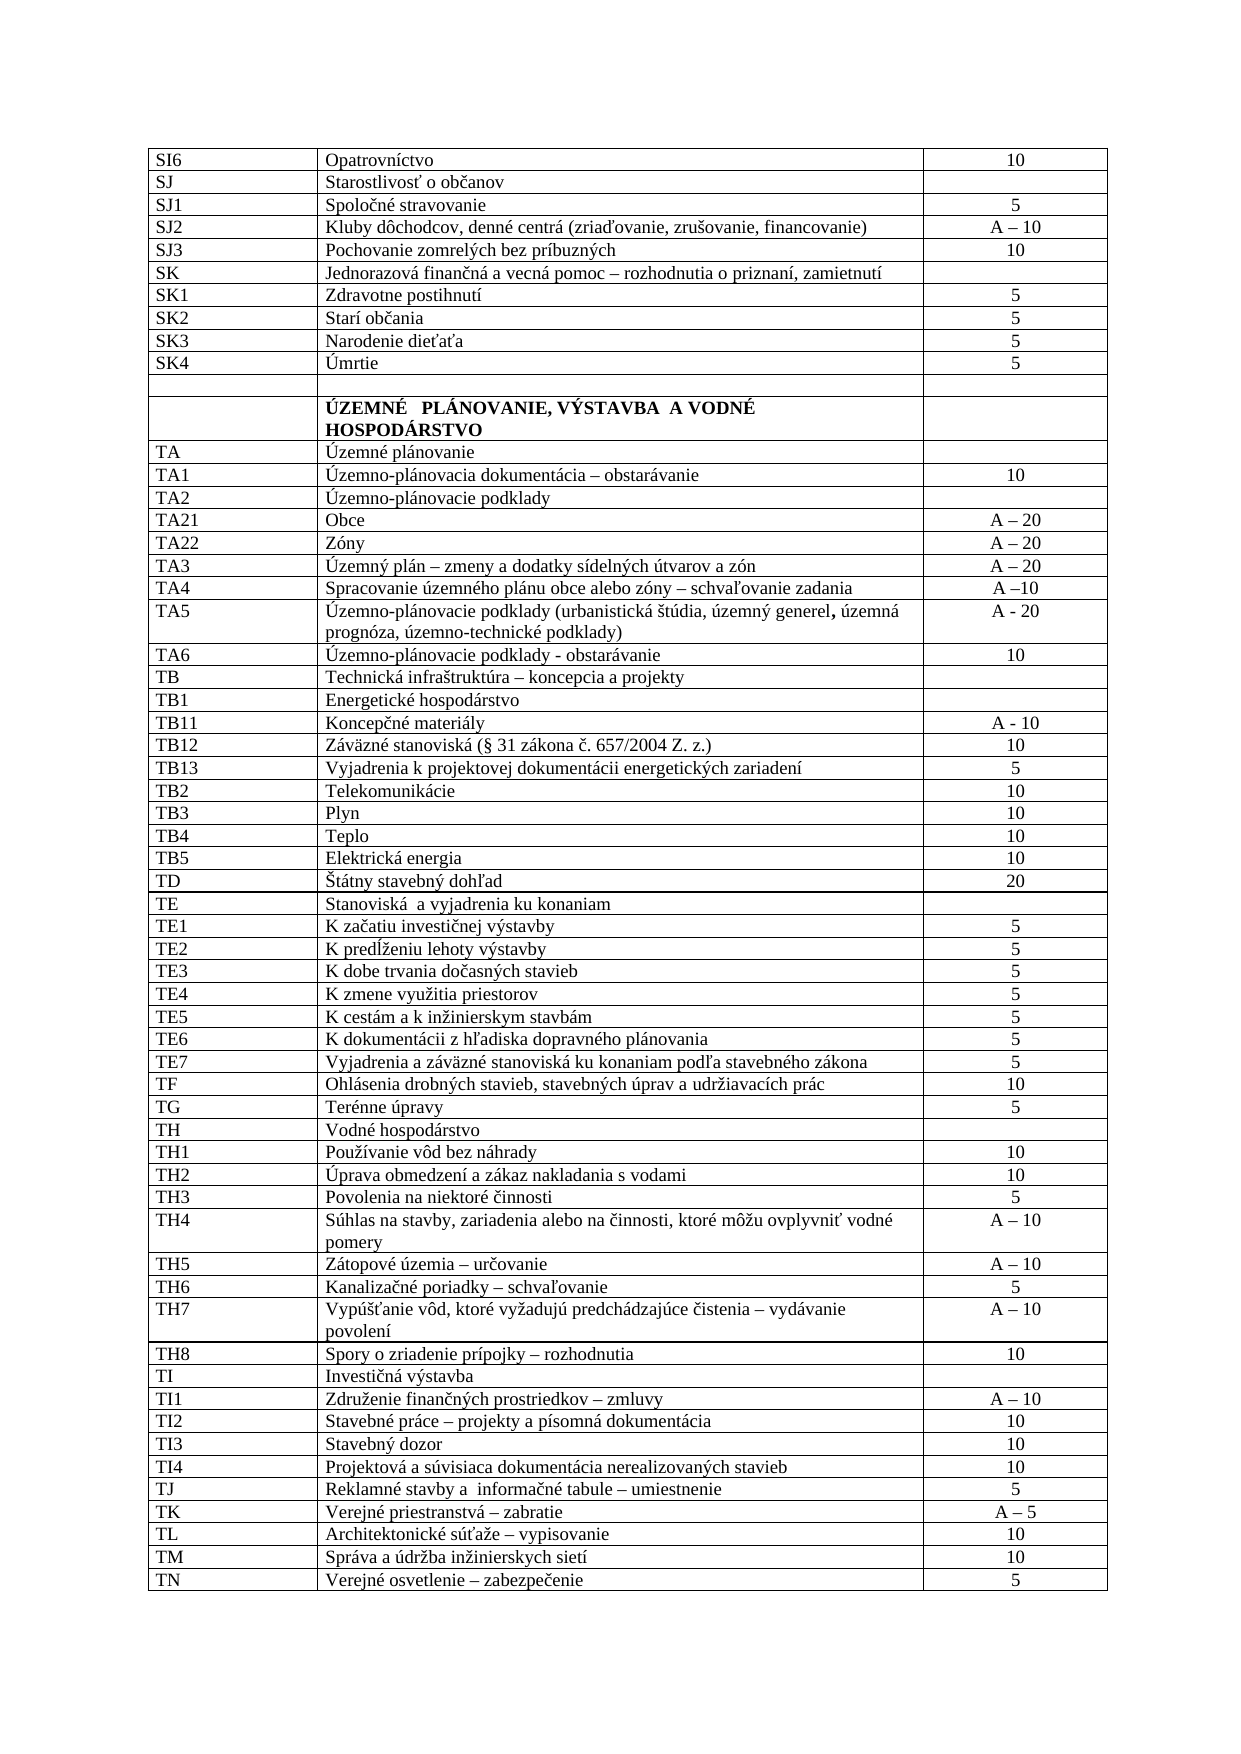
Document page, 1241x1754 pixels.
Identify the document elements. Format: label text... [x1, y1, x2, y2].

table_cell 10 [924, 464, 1107, 486]
table_cell [924, 1119, 1107, 1140]
table_cell TA1 [149, 464, 317, 486]
table_cell Narodenie dieťaťa [318, 330, 923, 351]
table_cell A – 20 [924, 555, 1107, 576]
table_cell TI [149, 1365, 317, 1387]
table_cell 5 [924, 1096, 1107, 1117]
table_cell K dobe trvania dočasných stavieb [318, 960, 923, 982]
table_cell 5 [924, 330, 1107, 351]
table_cell TH1 [149, 1141, 317, 1163]
table_cell A - 10 [924, 712, 1107, 733]
table_cell A – 10 [924, 1209, 1107, 1252]
table_cell Územné plánovanie [318, 441, 923, 463]
table_cell Územno-plánovacie podklady - obstarávanie [318, 644, 923, 665]
table_cell TB1 [149, 689, 317, 711]
table_cell Vyjadrenia k projektovej dokumentácii energetických zariadení [318, 757, 923, 778]
table_cell TN [149, 1569, 317, 1590]
table_cell TA5 [149, 600, 317, 643]
table_cell Úprava obmedzení a zákaz nakladania s vodami [318, 1164, 923, 1185]
table_cell Elektrická energia [318, 847, 923, 869]
table_cell SK4 [149, 352, 317, 374]
table_cell A – 10 [924, 1388, 1107, 1409]
table_cell Spory o zriadenie prípojky – rozhodnutia [318, 1343, 923, 1364]
table_cell Pochovanie zomrelých bez príbuzných [318, 239, 923, 261]
table_cell SJ [149, 171, 317, 193]
table_cell K predĺženiu lehoty výstavby [318, 938, 923, 959]
table_cell [924, 375, 1107, 396]
table_cell A –10 [924, 577, 1107, 599]
table_cell 10 [924, 825, 1107, 846]
table_cell TI2 [149, 1410, 317, 1432]
table_cell SJ1 [149, 194, 317, 215]
table_cell 10 [924, 1456, 1107, 1477]
table_cell A – 20 [924, 509, 1107, 531]
table_cell Štátny stavebný dohľad [318, 870, 923, 891]
table_cell TI3 [149, 1433, 317, 1454]
table_cell TM [149, 1546, 317, 1567]
table_cell 10 [924, 1523, 1107, 1545]
table_cell 5 [924, 352, 1107, 374]
table_cell TA21 [149, 509, 317, 531]
table_cell 5 [924, 915, 1107, 937]
table_cell TA22 [149, 532, 317, 553]
table_cell Projektová a súvisiaca dokumentácia nerealizovaných stavieb [318, 1456, 923, 1477]
table_cell 10 [924, 1546, 1107, 1567]
table_cell Povolenia na niektoré činnosti [318, 1186, 923, 1208]
table_cell 20 [924, 870, 1107, 891]
table_cell [924, 666, 1107, 688]
table_cell 5 [924, 1569, 1107, 1590]
table_cell TE1 [149, 915, 317, 937]
table_cell 5 [924, 194, 1107, 215]
table_cell 5 [924, 757, 1107, 778]
table_cell Architektonické súťaže – vypisovanie [318, 1523, 923, 1545]
table_cell 5 [924, 1276, 1107, 1297]
table_cell TB5 [149, 847, 317, 869]
table_cell TE4 [149, 983, 317, 1004]
table_cell TA2 [149, 487, 317, 508]
table_cell [924, 487, 1107, 508]
table_cell 5 [924, 1186, 1107, 1208]
table_cell Zóny [318, 532, 923, 553]
table_cell A – 10 [924, 216, 1107, 238]
table_cell [924, 441, 1107, 463]
table_cell 10 [924, 1410, 1107, 1432]
table_cell 10 [924, 644, 1107, 665]
table_cell TH3 [149, 1186, 317, 1208]
table_cell TB13 [149, 757, 317, 778]
table_cell Používanie vôd bez náhrady [318, 1141, 923, 1163]
table_cell Terénne úpravy [318, 1096, 923, 1117]
table_cell Spoločné stravovanie [318, 194, 923, 215]
table_cell Súhlas na stavby, zariadenia alebo na činnosti, ktoré môžu ovplyvniť vodné pomery [318, 1209, 923, 1252]
table_cell TE2 [149, 938, 317, 959]
table_cell [924, 689, 1107, 711]
table_cell [924, 397, 1107, 440]
table_cell [149, 375, 317, 396]
table_cell 10 [924, 734, 1107, 756]
table_cell [924, 262, 1107, 283]
table_cell TB2 [149, 780, 317, 801]
table_cell Starostlivosť o občanov [318, 171, 923, 193]
table_cell TI1 [149, 1388, 317, 1409]
table_cell 10 [924, 1141, 1107, 1163]
table_cell TA6 [149, 644, 317, 665]
table_cell 10 [924, 1343, 1107, 1364]
table_cell Kanalizačné poriadky – schvaľovanie [318, 1276, 923, 1297]
table_cell Kluby dôchodcov, denné centrá (zriaďovanie, zrušovanie, financovanie) [318, 216, 923, 238]
table_cell 5 [924, 1028, 1107, 1050]
table_cell A – 10 [924, 1253, 1107, 1275]
table_cell Úmrtie [318, 352, 923, 374]
table_cell Opatrovníctvo [318, 149, 923, 170]
table_cell Verejné priestranstvá – zabratie [318, 1501, 923, 1522]
table_cell SI6 [149, 149, 317, 170]
table_cell K cestám a k inžinierskym stavbám [318, 1006, 923, 1027]
table_cell TB4 [149, 825, 317, 846]
table_cell TI4 [149, 1456, 317, 1477]
table_cell TH8 [149, 1343, 317, 1364]
table_cell Ohlásenia drobných stavieb, stavebných úprav a udržiavacích prác [318, 1073, 923, 1095]
table_cell K dokumentácii z hľadiska dopravného plánovania [318, 1028, 923, 1050]
table_cell SK [149, 262, 317, 283]
table_cell TH4 [149, 1209, 317, 1252]
table_cell SK1 [149, 284, 317, 306]
table_cell TE [149, 893, 317, 914]
table_cell Vypúšťanie vôd, ktoré vyžadujú predchádzajúce čistenia – vydávanie povolení [318, 1298, 923, 1341]
table_cell A – 20 [924, 532, 1107, 553]
table_cell TE3 [149, 960, 317, 982]
table_cell 5 [924, 284, 1107, 306]
table_cell Teplo [318, 825, 923, 846]
table_cell TE7 [149, 1051, 317, 1072]
table_cell Telekomunikácie [318, 780, 923, 801]
table_cell 10 [924, 149, 1107, 170]
table_cell K začatiu investičnej výstavby [318, 915, 923, 937]
table_cell K zmene využitia priestorov [318, 983, 923, 1004]
table_cell 10 [924, 802, 1107, 824]
table_cell Verejné osvetlenie – zabezpečenie [318, 1569, 923, 1590]
table_cell [318, 375, 923, 396]
table_cell TK [149, 1501, 317, 1522]
table_cell SK3 [149, 330, 317, 351]
table_cell SJ3 [149, 239, 317, 261]
table_cell TL [149, 1523, 317, 1545]
table_cell Technická infraštruktúra – koncepcia a projekty [318, 666, 923, 688]
table_cell 5 [924, 1051, 1107, 1072]
table_cell TH7 [149, 1298, 317, 1341]
table_cell SJ2 [149, 216, 317, 238]
table_cell 10 [924, 780, 1107, 801]
table_cell TJ [149, 1478, 317, 1500]
table_cell Stanoviská a vyjadrenia ku konaniam [318, 893, 923, 914]
table_cell Spracovanie územného plánu obce alebo zóny – schvaľovanie zadania [318, 577, 923, 599]
table_cell 5 [924, 1478, 1107, 1500]
table_cell TB12 [149, 734, 317, 756]
table_cell Združenie finančných prostriedkov – zmluvy [318, 1388, 923, 1409]
table_cell Územno-plánovacie podklady [318, 487, 923, 508]
table_cell Zátopové územia – určovanie [318, 1253, 923, 1275]
table_cell Územný plán – zmeny a dodatky sídelných útvarov a zón [318, 555, 923, 576]
table_cell TG [149, 1096, 317, 1117]
table_cell A – 5 [924, 1501, 1107, 1522]
table_cell ÚZEMNÉ PLÁNOVANIE, VÝSTAVBA A VODNÉ HOSPODÁRSTVO [318, 397, 923, 440]
table_cell [924, 1365, 1107, 1387]
table_cell [924, 893, 1107, 914]
table_cell 5 [924, 1006, 1107, 1027]
table_cell Koncepčné materiály [318, 712, 923, 733]
table_cell TB11 [149, 712, 317, 733]
table_cell Vyjadrenia a záväzné stanoviská ku konaniam podľa stavebného zákona [318, 1051, 923, 1072]
table_cell 5 [924, 307, 1107, 328]
table_cell 5 [924, 938, 1107, 959]
table_cell 10 [924, 239, 1107, 261]
table_cell SK2 [149, 307, 317, 328]
table_cell TH [149, 1119, 317, 1140]
table_cell [924, 171, 1107, 193]
table_cell TH2 [149, 1164, 317, 1185]
table_cell Správa a údržba inžinierskych sietí [318, 1546, 923, 1567]
table_cell Záväzné stanoviská (§ 31 zákona č. 657/2004 Z. z.) [318, 734, 923, 756]
table_cell TB [149, 666, 317, 688]
table_cell TF [149, 1073, 317, 1095]
table_cell 10 [924, 1433, 1107, 1454]
table_cell Energetické hospodárstvo [318, 689, 923, 711]
table_cell Investičná výstavba [318, 1365, 923, 1387]
table_cell 10 [924, 847, 1107, 869]
table_cell TD [149, 870, 317, 891]
table_cell 10 [924, 1164, 1107, 1185]
table_cell Vodné hospodárstvo [318, 1119, 923, 1140]
table_cell TA4 [149, 577, 317, 599]
table_cell 10 [924, 1073, 1107, 1095]
table_cell Plyn [318, 802, 923, 824]
table_cell Zdravotne postihnutí [318, 284, 923, 306]
table_cell TA [149, 441, 317, 463]
table_cell Obce [318, 509, 923, 531]
table_cell Stavebný dozor [318, 1433, 923, 1454]
table_cell Reklamné stavby a informačné tabule – umiestnenie [318, 1478, 923, 1500]
table_cell Jednorazová finančná a vecná pomoc – rozhodnutia o priznaní, zamietnutí [318, 262, 923, 283]
table_cell Územno-plánovacie podklady (urbanistická štúdia, územný generel, územná prognóza, územno-technické podklady) [318, 600, 923, 643]
table_cell TH6 [149, 1276, 317, 1297]
table_cell Územno-plánovacia dokumentácia – obstarávanie [318, 464, 923, 486]
table_cell TB3 [149, 802, 317, 824]
table_cell TA3 [149, 555, 317, 576]
table_cell 5 [924, 960, 1107, 982]
table_cell Starí občania [318, 307, 923, 328]
table_cell Stavebné práce – projekty a písomná dokumentácia [318, 1410, 923, 1432]
table_cell TE6 [149, 1028, 317, 1050]
table_cell TH5 [149, 1253, 317, 1275]
table_cell [149, 397, 317, 440]
table_cell A - 20 [924, 600, 1107, 643]
table_cell 5 [924, 983, 1107, 1004]
table_cell A – 10 [924, 1298, 1107, 1341]
table_cell TE5 [149, 1006, 317, 1027]
